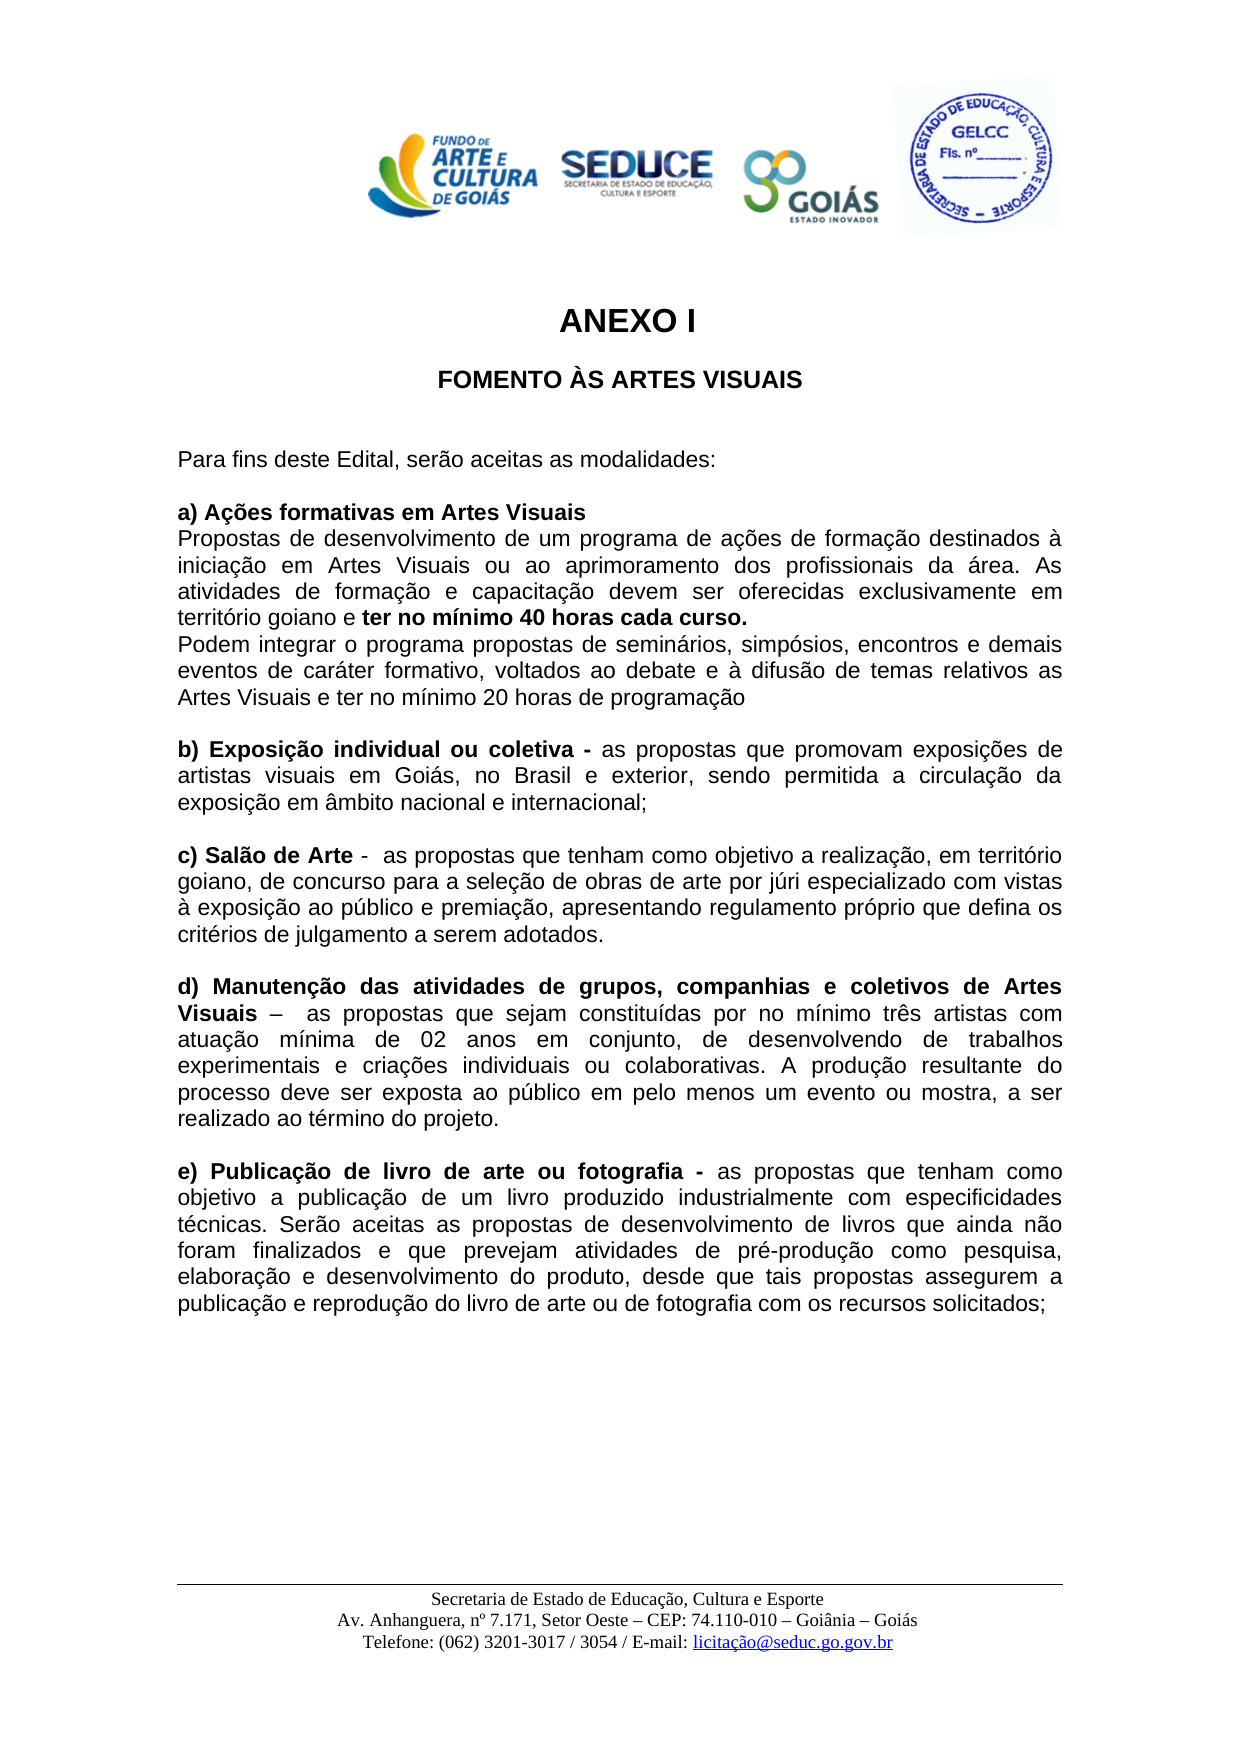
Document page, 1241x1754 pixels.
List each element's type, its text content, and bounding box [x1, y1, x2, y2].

text FOMENTO ÀS ARTES VISUAIS [177, 365, 1063, 393]
text ANEXO I [177, 301, 1063, 340]
text Podem integrar o programa propostas de seminários, simpósios, encontros e demais eventos de caráter formativo, voltados ao debate e à difusão de temas relativos as Artes Visuais e ter no mínimo 20 horas de programação [177, 631, 1063, 710]
text e) Publicação de livro de arte ou fotografia - as propostas que tenham como objetivo a publicação de um livro produzido industrialmente com especificidades técnicas. Serão aceitas as propostas de desenvolvimento de livros que ainda não foram finalizados e que prevejam atividades de pré-produção como pesquisa, elaboração e desenvolvimento do produto, desde que tais propostas assegurem a publicação e reprodução do livro de arte ou de fotografia com os recursos solicitados; [177, 1158, 1063, 1316]
picture [348, 129, 892, 238]
text b) Exposição individual ou coletiva - as propostas que promovam exposições de artistas visuais em Goiás, no Brasil e exterior, sendo permitida a circulação da exposição em âmbito nacional e internacional; [177, 736, 1063, 815]
text Propostas de desenvolvimento de um programa de ações de formação destinados à iniciação em Artes Visuais ou ao aprimoramento dos profissionais da área. As atividades de formação e capacitação devem ser oferecidas exclusivamente em território goiano e ter no mínimo 40 horas cada curso. [177, 525, 1063, 631]
text Para fins deste Edital, serão aceitas as modalidades: [177, 446, 1063, 473]
text d) Manutenção das atividades de grupos, companhias e coletivos de Artes Visuais – as propostas que sejam constituídas por no mínimo três artistas com atuação mínima de 02 anos em conjunto, de desenvolvendo de trabalhos experimentais e criações individuais ou colaborativas. A produção resultante do processo deve ser exposta ao público em pelo menos um evento ou mostra, a ser realizado ao término do projeto. [177, 973, 1063, 1131]
text a) Ações formativas em Artes Visuais [177, 499, 1063, 525]
text c) Salão de Arte - as propostas que tenham como objetivo a realização, em território goiano, de concurso para a seleção de obras de arte por júri especializado com vistas à exposição ao público e premiação, apresentando regulamento próprio que defina os critérios de julgamento a serem adotados. [177, 842, 1063, 947]
